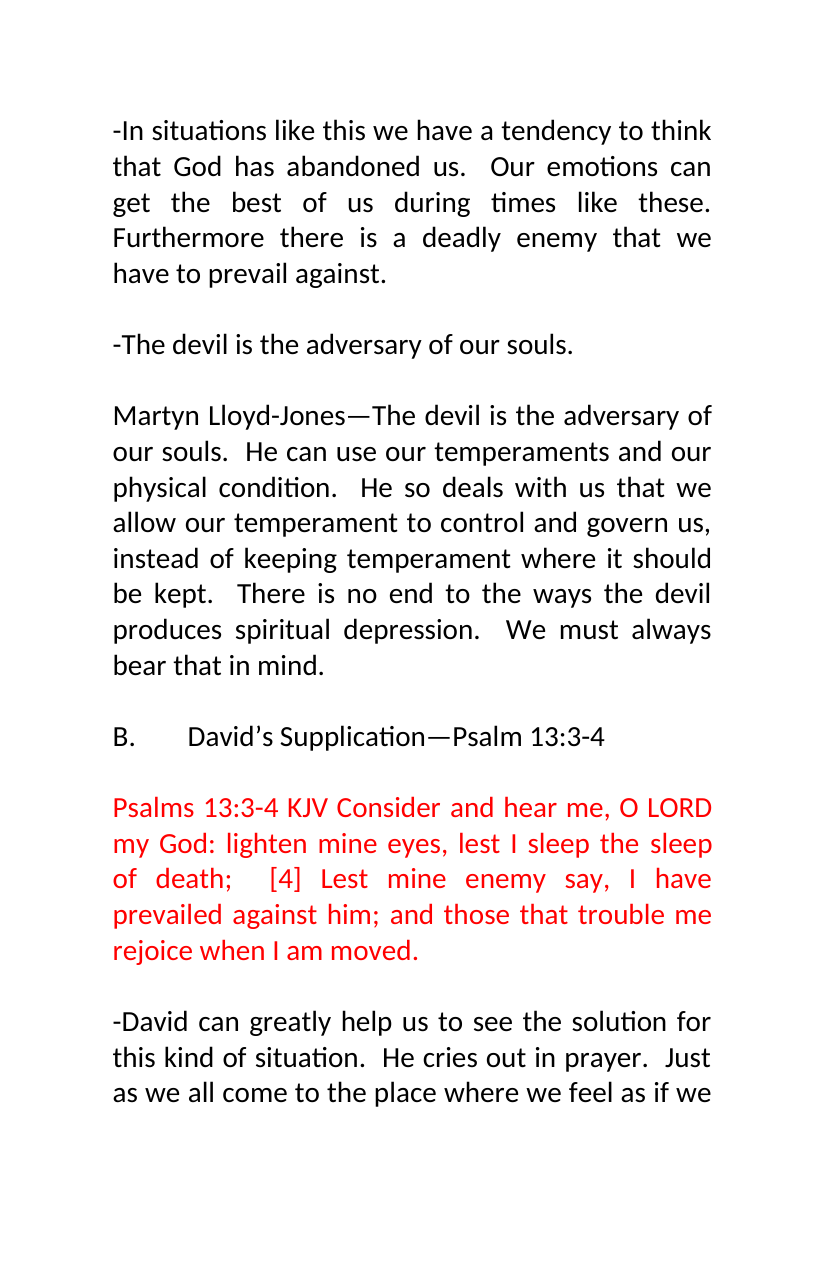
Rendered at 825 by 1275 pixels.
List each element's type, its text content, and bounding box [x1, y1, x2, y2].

list David’s Supplication—Psalm 13:3-4 [112, 718, 712, 754]
text Psalms 13:3-4 KJV Consider and hear me, O LORD my God: lighten mine eyes, lest I sleep the sleep of death; [4] Lest mine enemy say, I have prevailed against him; and those that trouble me rejoice when I am moved. [112, 789, 712, 967]
text Martyn Lloyd-Jones—The devil is the adversary of our souls. He can use our temperaments and our physical condition. He so deals with us that we allow our temperament to control and govern us, instead of keeping temperament where it should be kept. There is no end to the ways the devil produces spiritual depression. We must always bear that in mind. [112, 397, 712, 682]
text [112, 1003, 712, 1110]
text -The devil is the adversary of our souls. [112, 326, 712, 362]
text -In situations like this we have a tendency to think that God has abandoned us. Our emotions can get the best of us during times like these. Furthermore there is a deadly enemy that we have to prevail against. [112, 112, 712, 291]
